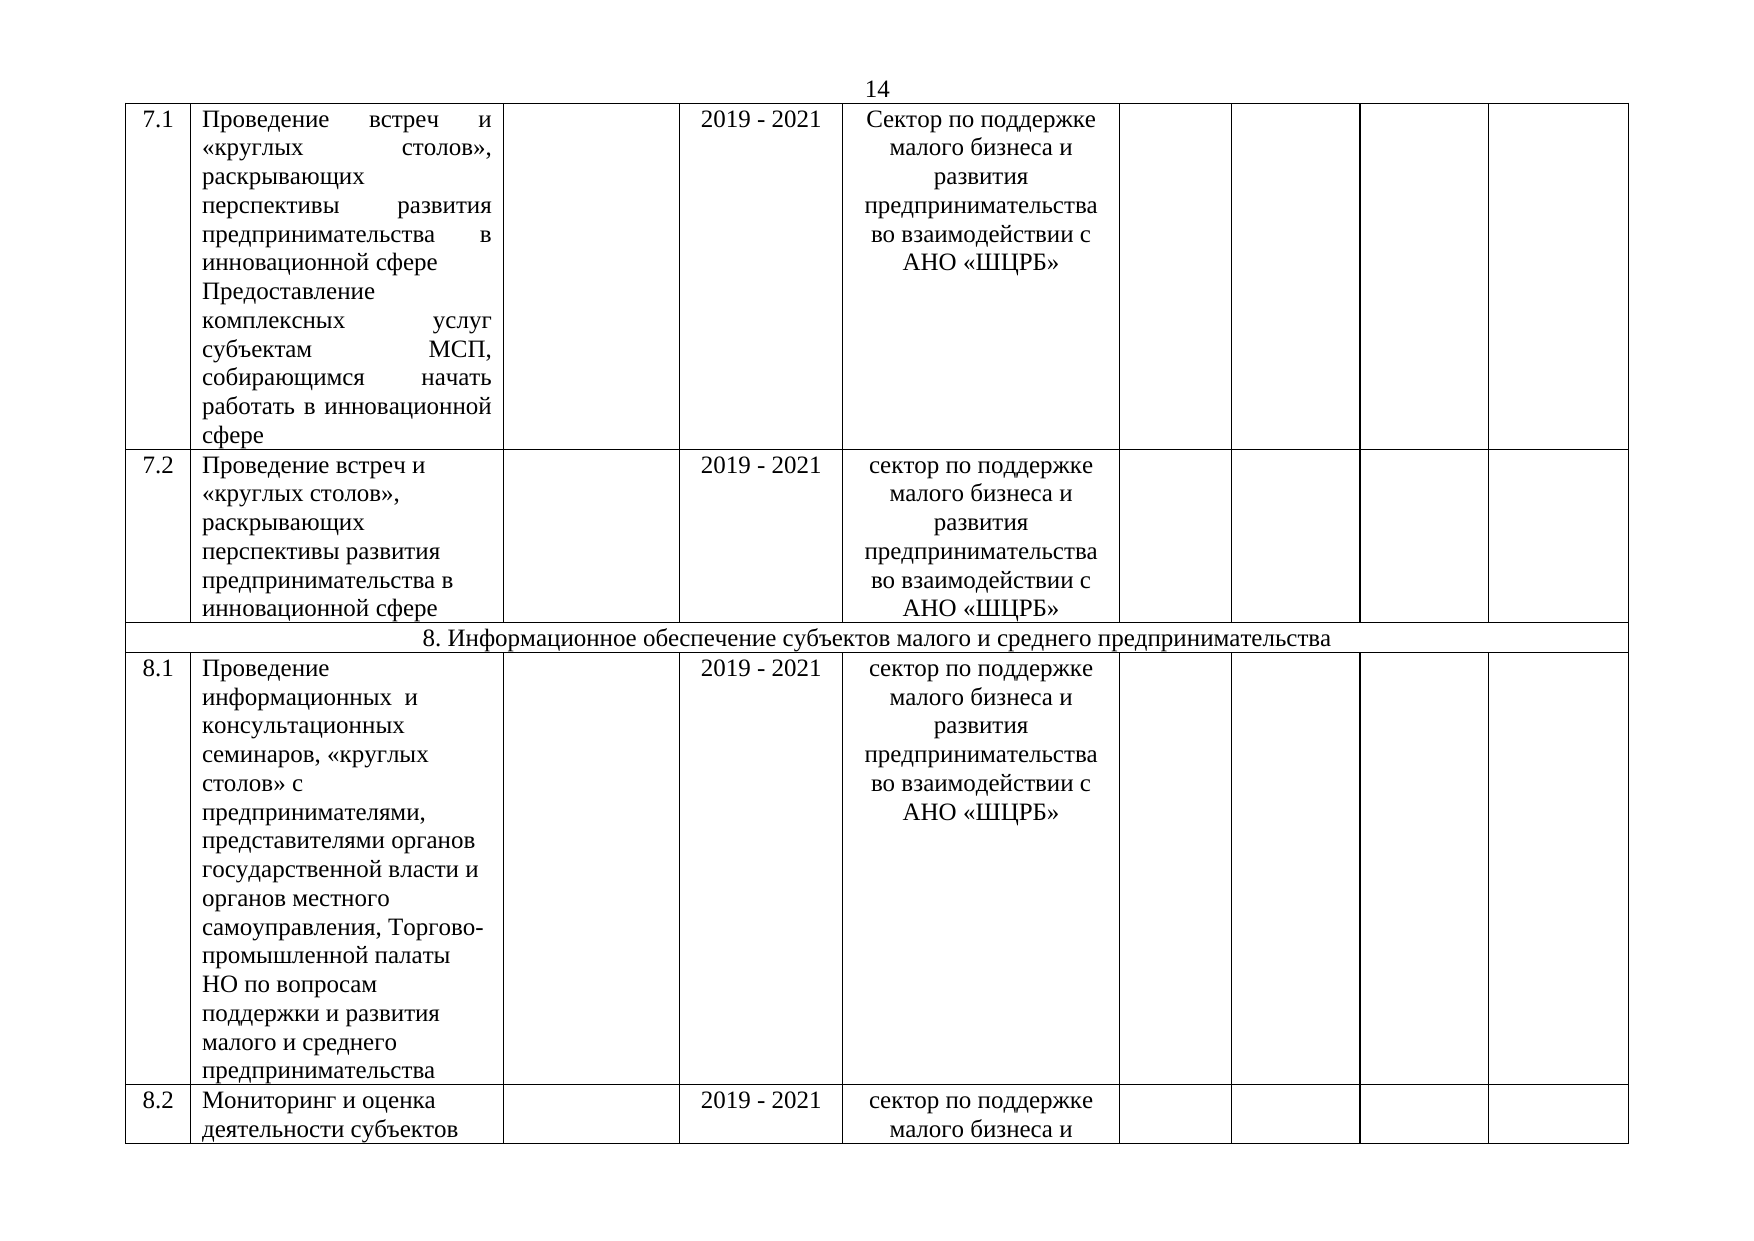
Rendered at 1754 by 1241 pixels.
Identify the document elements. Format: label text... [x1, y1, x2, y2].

table_cell [1361, 104, 1488, 449]
table_cell [504, 653, 679, 1084]
table_cell [1361, 653, 1488, 1084]
table_cell сектор по поддержке малого бизнеса и развития предпринимательства во взаимодействии с АНО «ШЦРБ» [843, 653, 1119, 1084]
table_cell [1232, 1085, 1359, 1143]
table_cell 8.1 [126, 653, 190, 1084]
table_cell 7.1 [126, 104, 190, 449]
table_cell [504, 1085, 679, 1143]
table_cell [1489, 1085, 1628, 1143]
table_cell [1120, 450, 1231, 622]
table_cell сектор по поддержке малого бизнеса и развития предпринимательства во взаимодействии с АНО «ШЦРБ» [843, 450, 1119, 622]
table_cell 8. Информационное обеспечение субъектов малого и среднего предпринимательства [126, 623, 1628, 652]
table_cell 8.2 [126, 1085, 190, 1143]
table_cell [1232, 653, 1359, 1084]
table_cell [1489, 653, 1628, 1084]
table_cell 2019 - 2021 [680, 450, 842, 622]
table_cell Сектор по поддержке малого бизнеса и развития предпринимательства во взаимодействии с АНО «ШЦРБ» [843, 104, 1119, 449]
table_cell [843, 1085, 1119, 1143]
table_cell [1489, 104, 1628, 449]
table_cell [1232, 104, 1359, 449]
table_cell [504, 450, 679, 622]
table_cell Проведение информационных и консультационных семинаров, «круглых столов» с предпринимателями, представителями органов государственной власти и органов местного самоуправления, Торгово-промышленной палаты НО по вопросам поддержки и развития малого и среднего предпринимательства [191, 653, 503, 1084]
table_cell [1120, 1085, 1231, 1143]
table_cell Проведение встреч и «круглых столов», раскрывающих перспективы развития предпринимательства в инновационной сфере [191, 450, 503, 622]
table_cell [1232, 450, 1359, 622]
table_cell [1489, 450, 1628, 622]
table_cell 2019 - 2021 [680, 104, 842, 449]
table_cell [1120, 104, 1231, 449]
table_cell Проведение встреч и «круглых столов», раскрывающих перспективы развития предпринимательства в инновационной сфере Предоставление комплексных услуг субъектам МСП, собирающимся начать работать в инновационной сфере [191, 104, 503, 449]
table_cell 2019 - 2021 [680, 1085, 842, 1143]
table_cell 2019 - 2021 [680, 653, 842, 1084]
table_cell [1120, 653, 1231, 1084]
table_cell [1361, 1085, 1488, 1143]
table_cell [504, 104, 679, 449]
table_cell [191, 1085, 503, 1143]
table_cell [1361, 450, 1488, 622]
table_cell 7.2 [126, 450, 190, 622]
